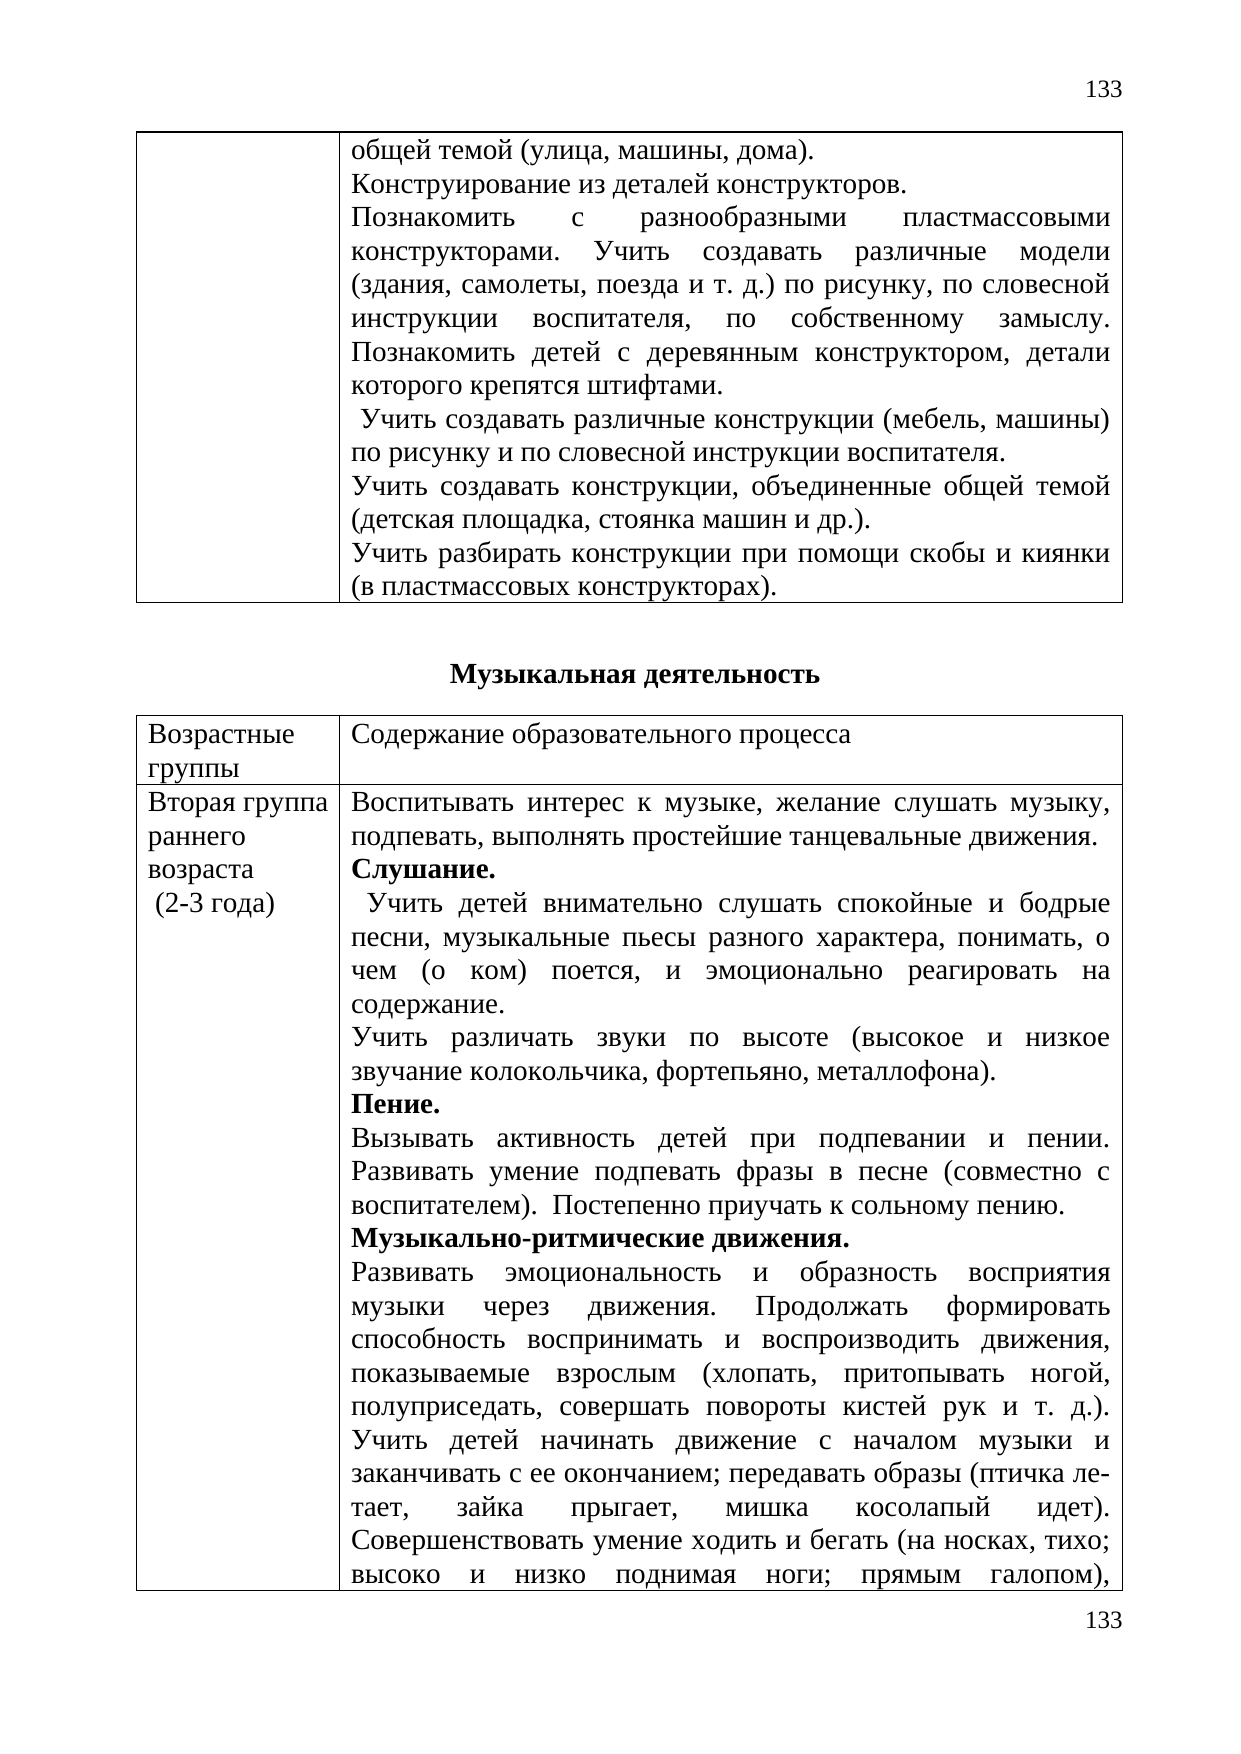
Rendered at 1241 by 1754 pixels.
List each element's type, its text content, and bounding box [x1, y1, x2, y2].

table_header Возрастные группы [137, 716, 339, 783]
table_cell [137, 785, 339, 1589]
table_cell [340, 785, 1122, 1589]
table_header Содержание образовательного процесса [340, 716, 1122, 783]
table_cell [137, 133, 339, 602]
text Музыкальная деятельность [148, 656, 1122, 689]
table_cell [340, 133, 1122, 602]
